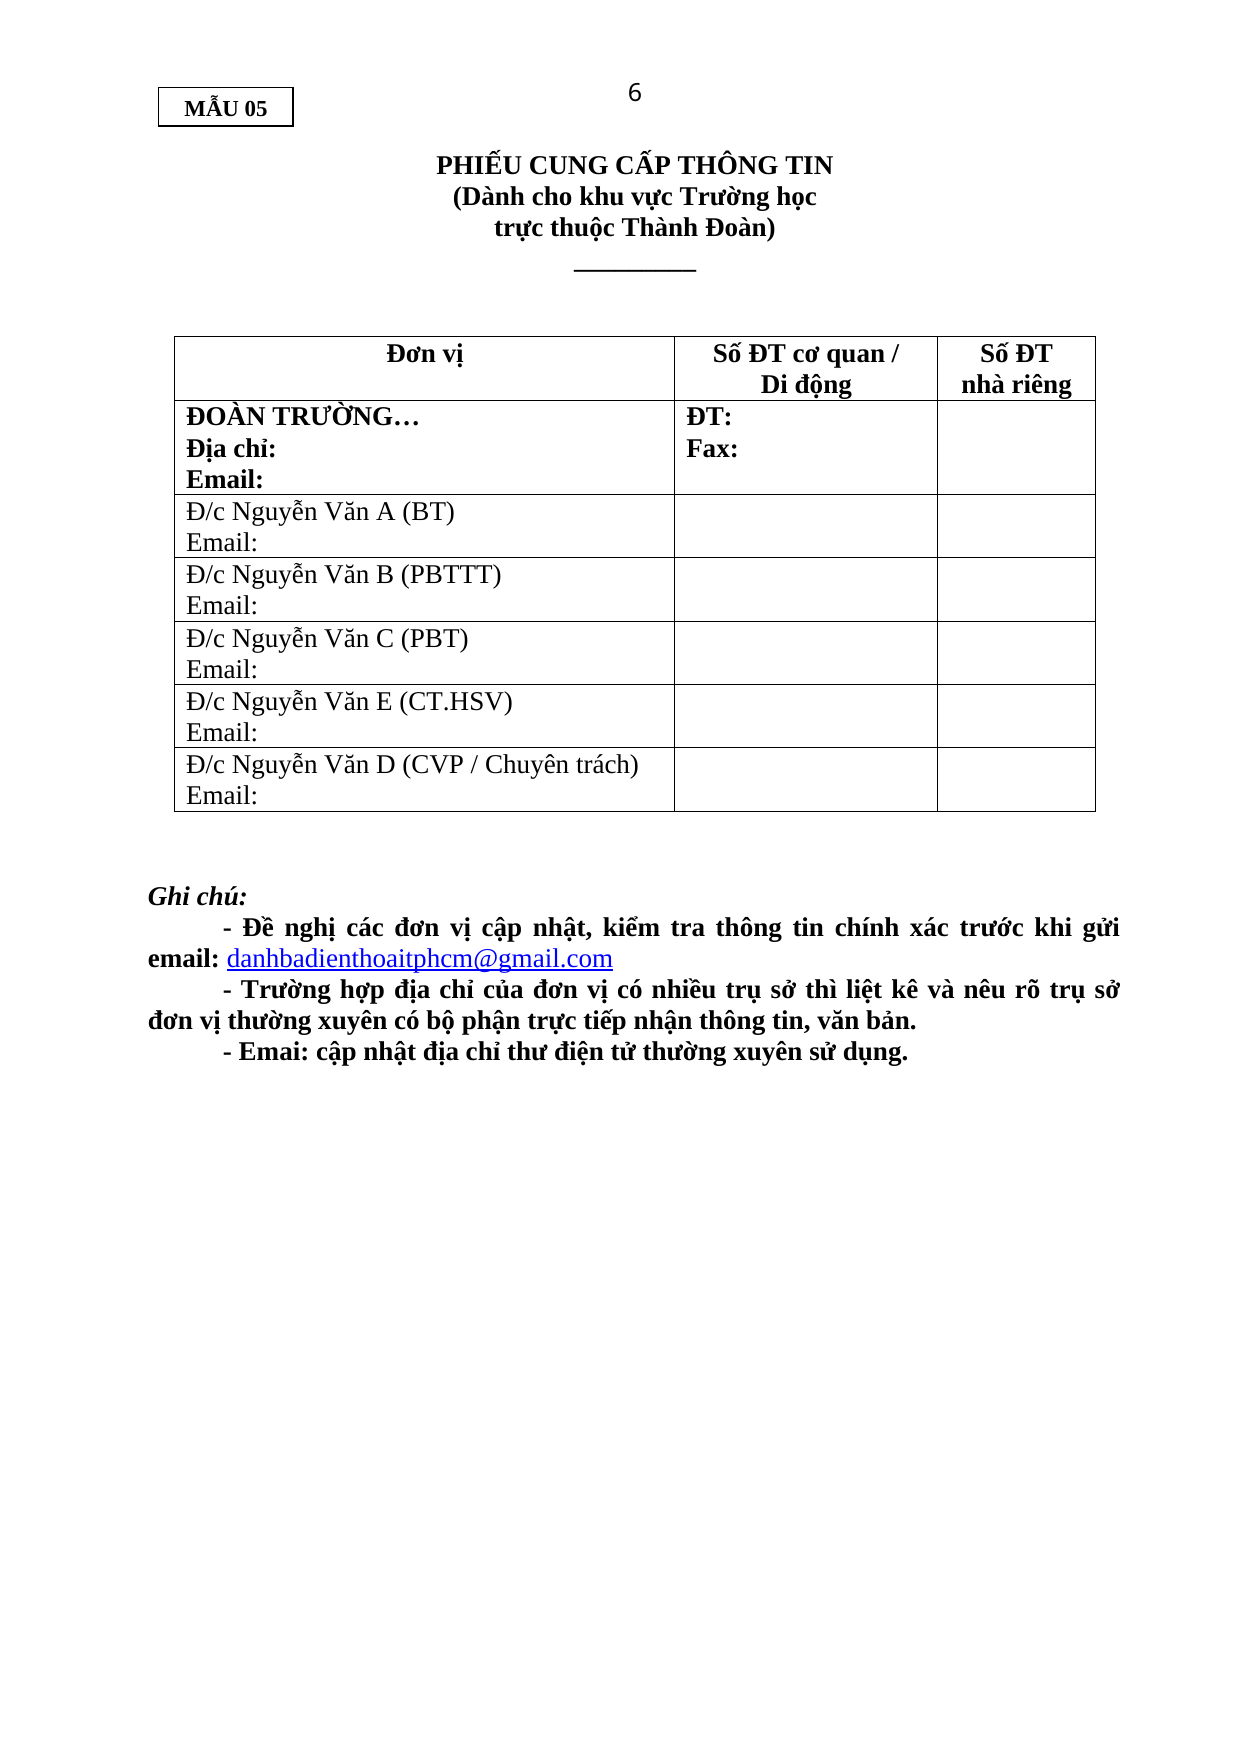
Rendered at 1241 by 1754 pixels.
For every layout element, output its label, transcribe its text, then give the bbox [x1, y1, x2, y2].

table_cell Đ/c Nguyễn Văn C (PBT) Email: [175, 622, 674, 684]
table_cell Đ/c Nguyễn Văn B (PBTTT) Email: [175, 558, 674, 621]
table_cell [938, 622, 1095, 684]
table_header Số ĐT nhà riêng [938, 337, 1095, 399]
table_cell [675, 685, 937, 747]
table_cell [675, 558, 937, 621]
table_header Đơn vị [175, 337, 674, 399]
table_cell ĐOÀN TRƯỜNG… Địa chỉ: Email: [175, 401, 674, 494]
table_cell [675, 495, 937, 557]
table_cell [938, 495, 1095, 557]
text _________ [148, 243, 1122, 274]
text trực thuộc Thành Đoàn) [148, 212, 1122, 243]
text - Trường hợp địa chỉ của đơn vị có nhiều trụ sở thì liệt kê và nêu rõ trụ sở đơn vị thường xuyên có bộ phận trực tiếp nhận thông tin, văn bản. [148, 973, 1122, 1035]
table_header Số ĐT cơ quan / Di động [675, 337, 937, 399]
table_cell [938, 558, 1095, 621]
table_cell [938, 685, 1095, 747]
text - Đề nghị các đơn vị cập nhật, kiểm tra thông tin chính xác trước khi gửi email: danhbadienthoaitphcm@gmail.com [148, 911, 1122, 973]
text PHIẾU CUNG CẤP THÔNG TIN [148, 149, 1122, 180]
table_cell [938, 748, 1095, 811]
table_cell [938, 401, 1095, 494]
table_cell Đ/c Nguyễn Văn D (CVP / Chuyên trách) Email: [175, 748, 674, 811]
text (Dành cho khu vực Trường học [148, 180, 1122, 212]
table_cell Đ/c Nguyễn Văn E (CT.HSV) Email: [175, 685, 674, 747]
text Ghi chú: [148, 880, 1122, 911]
text - Emai: cập nhật địa chỉ thư điện tử thường xuyên sử dụng. [148, 1035, 1122, 1067]
table_cell Đ/c Nguyễn Văn A (BT) Email: [175, 495, 674, 557]
table_cell ĐT: Fax: [675, 401, 937, 494]
table_cell [675, 622, 937, 684]
table_cell [675, 748, 937, 811]
